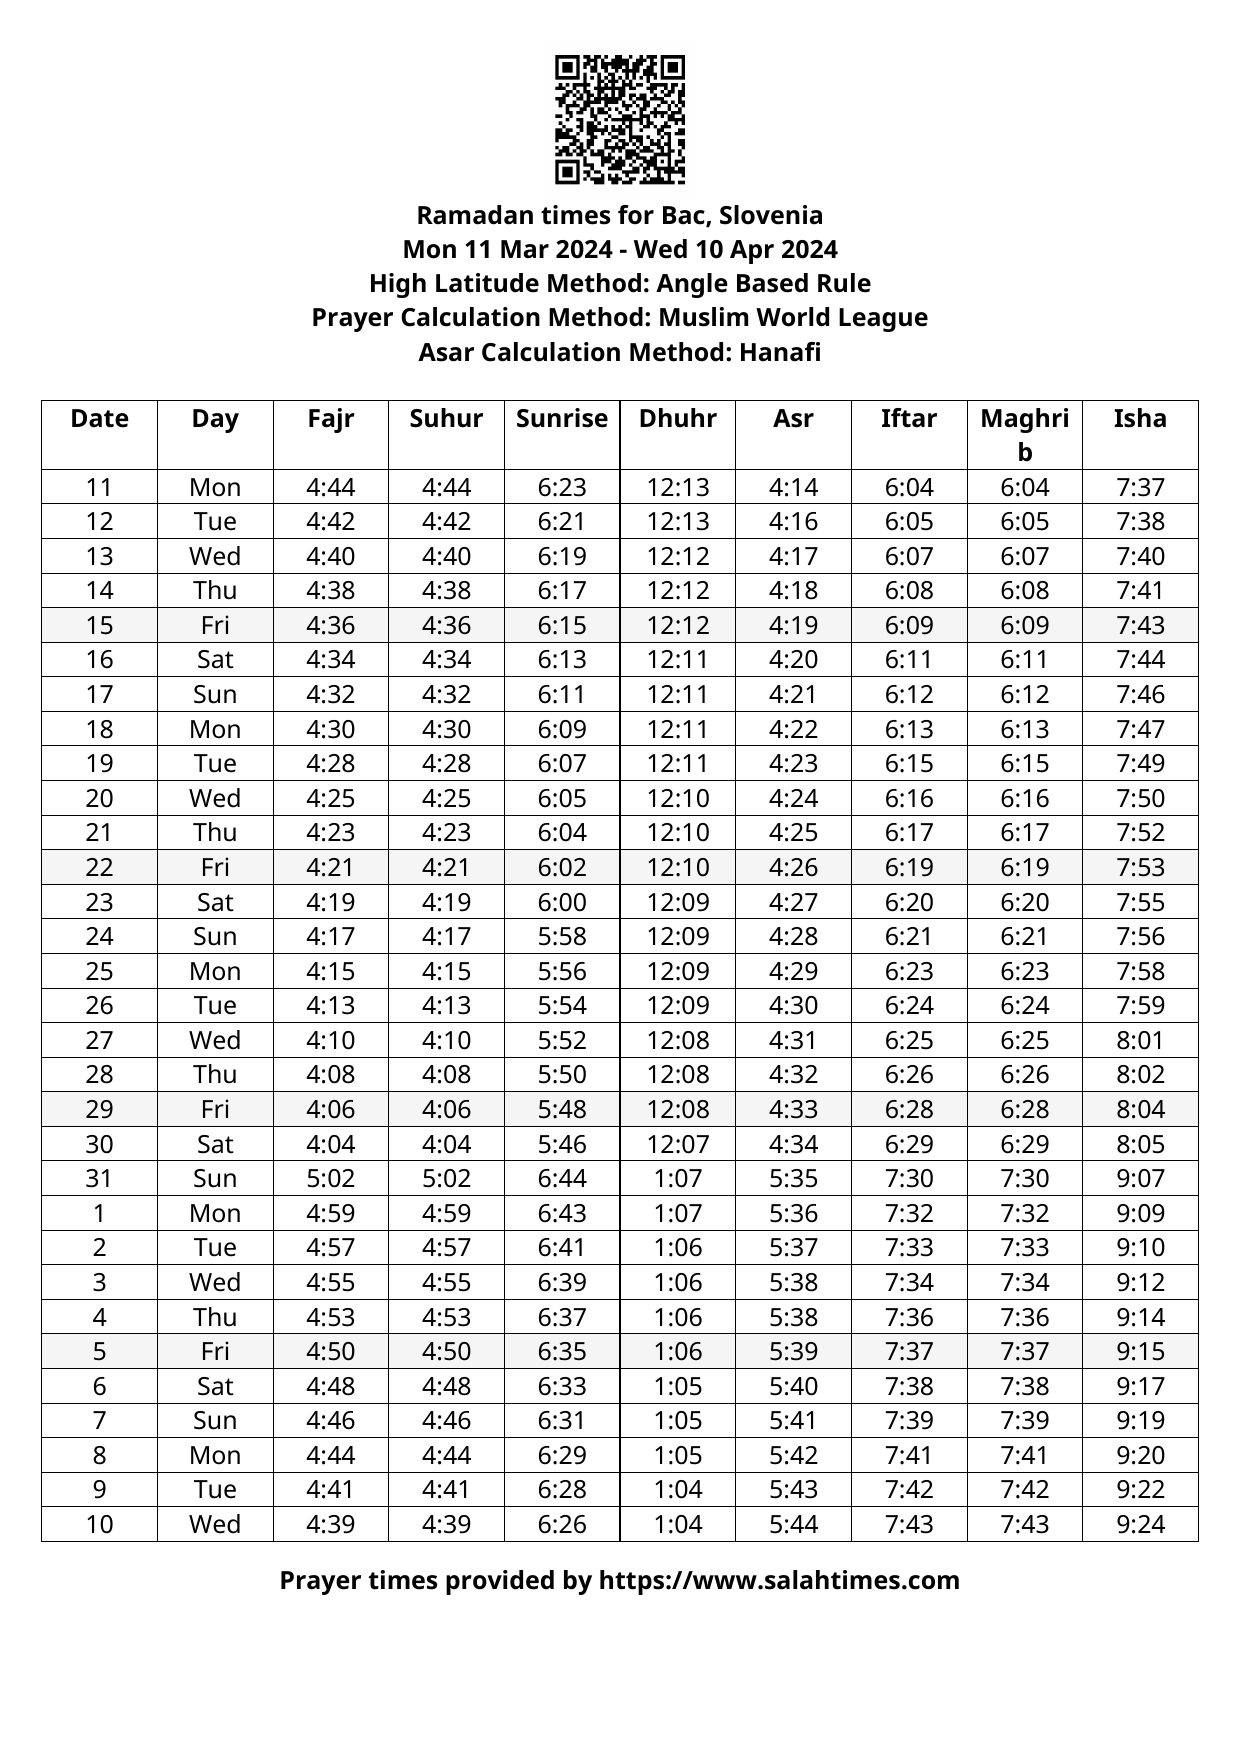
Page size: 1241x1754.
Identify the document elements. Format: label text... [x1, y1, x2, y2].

table_cell 5:48 [505, 1092, 619, 1126]
table_cell Sun [158, 919, 273, 953]
table_cell 26 [42, 989, 157, 1022]
table_cell 8:01 [1083, 1023, 1198, 1057]
table_cell 4:38 [389, 574, 504, 607]
table_cell Fri [158, 850, 273, 884]
table_cell 7:47 [1083, 712, 1198, 745]
text Asar Calculation Method: Hanafi [42, 334, 1198, 368]
table_header Maghrib [968, 401, 1082, 469]
table_cell 9:15 [1083, 1334, 1198, 1368]
table_cell 4:21 [736, 677, 851, 711]
table_cell Mon [158, 470, 273, 503]
table_cell 6 [42, 1369, 157, 1402]
table_cell 6:07 [505, 746, 619, 780]
table_cell 6:24 [852, 989, 967, 1022]
table_cell 4:44 [274, 1438, 388, 1472]
table_cell 12:11 [621, 677, 735, 711]
table_cell 1:06 [621, 1334, 735, 1368]
table_cell 12:11 [621, 643, 735, 676]
table_cell 4:04 [274, 1127, 388, 1160]
table_cell Tue [158, 1473, 273, 1506]
table_cell 22 [42, 850, 157, 884]
table_cell 5:36 [736, 1196, 851, 1229]
table_cell 7:40 [1083, 539, 1198, 572]
table_cell 4:50 [389, 1334, 504, 1368]
table_cell 6:07 [968, 539, 1082, 572]
table_cell 6:28 [852, 1092, 967, 1126]
table_cell 4:29 [736, 954, 851, 987]
table_cell 7:52 [1083, 816, 1198, 849]
table_cell 4:53 [274, 1300, 388, 1333]
table_cell 7:36 [968, 1300, 1082, 1333]
table_cell 6:05 [505, 781, 619, 814]
table_cell 4:32 [274, 677, 388, 711]
table_cell 7 [42, 1404, 157, 1437]
table_cell 4:08 [389, 1058, 504, 1091]
table_cell 7:44 [1083, 643, 1198, 676]
table_cell 31 [42, 1161, 157, 1195]
table_cell 5:44 [736, 1507, 851, 1541]
table_cell 5:39 [736, 1334, 851, 1368]
table_cell Mon [158, 954, 273, 987]
table_cell 8:04 [1083, 1092, 1198, 1126]
table_header Isha [1083, 401, 1198, 469]
table_cell 4:14 [736, 470, 851, 503]
table_cell 4:31 [736, 1023, 851, 1057]
table_cell 4:41 [389, 1473, 504, 1506]
table_cell 4:28 [389, 746, 504, 780]
table_cell 6:09 [505, 712, 619, 745]
table_cell 18 [42, 712, 157, 745]
table_cell 6:04 [852, 470, 967, 503]
table_cell 4:21 [274, 850, 388, 884]
table_cell 5:02 [274, 1161, 388, 1195]
table_cell 11 [42, 470, 157, 503]
table_header Suhur [389, 401, 504, 469]
table_cell 7:43 [968, 1507, 1082, 1541]
table_cell 8:02 [1083, 1058, 1198, 1091]
table_cell Wed [158, 1023, 273, 1057]
table_cell 4:20 [736, 643, 851, 676]
table_cell Sun [158, 677, 273, 711]
table_cell 4:50 [274, 1334, 388, 1368]
table_cell 24 [42, 919, 157, 953]
table_cell 12:12 [621, 608, 735, 642]
table_cell 4:06 [389, 1092, 504, 1126]
table_cell 4:27 [736, 885, 851, 918]
table_cell 12:12 [621, 574, 735, 607]
table_cell 4:40 [274, 539, 388, 572]
table_cell 4:57 [389, 1231, 504, 1264]
table_cell 7:42 [968, 1473, 1082, 1506]
table_cell 25 [42, 954, 157, 987]
table_cell 4:28 [274, 746, 388, 780]
table_cell 1:07 [621, 1196, 735, 1229]
table_cell 7:33 [968, 1231, 1082, 1264]
table_cell 7:34 [852, 1265, 967, 1299]
table_cell 12:09 [621, 919, 735, 953]
table_cell 10 [42, 1507, 157, 1541]
table_cell Tue [158, 1231, 273, 1264]
table_cell 6:05 [852, 504, 967, 538]
table_cell 6:15 [852, 746, 967, 780]
table_cell 12:08 [621, 1092, 735, 1126]
table_cell 4:42 [274, 504, 388, 538]
table_cell Fri [158, 1334, 273, 1368]
table_cell 6:12 [968, 677, 1082, 711]
table_cell 6:00 [505, 885, 619, 918]
table_cell 4:44 [389, 470, 504, 503]
table_cell 4:34 [389, 643, 504, 676]
table_cell 7:34 [968, 1265, 1082, 1299]
table_cell 6:15 [968, 746, 1082, 780]
text Prayer times provided by https://www.salahtimes.com [42, 1563, 1198, 1597]
table_cell 4:17 [274, 919, 388, 953]
table_cell 4:25 [389, 781, 504, 814]
table_cell 7:38 [852, 1369, 967, 1402]
table_cell 7:50 [1083, 781, 1198, 814]
table_cell 6:44 [505, 1161, 619, 1195]
table_cell 5:43 [736, 1473, 851, 1506]
table_cell 4:19 [736, 608, 851, 642]
table_cell 4:44 [274, 470, 388, 503]
table_cell 6:23 [505, 470, 619, 503]
table_cell 4:23 [389, 816, 504, 849]
table_cell 6:19 [852, 850, 967, 884]
table_cell Thu [158, 1300, 273, 1333]
table_cell Sat [158, 1369, 273, 1402]
table_cell 6:26 [852, 1058, 967, 1091]
table_cell 7:42 [852, 1473, 967, 1506]
table_header Iftar [852, 401, 967, 469]
table_cell 5:38 [736, 1265, 851, 1299]
table_cell 7:37 [1083, 470, 1198, 503]
table_cell 6:29 [505, 1438, 619, 1472]
table_cell 5:58 [505, 919, 619, 953]
text Mon 11 Mar 2024 - Wed 10 Apr 2024 [42, 232, 1198, 266]
table_cell 1:06 [621, 1231, 735, 1264]
table_cell 6:13 [852, 712, 967, 745]
table_cell 4:17 [389, 919, 504, 953]
table_cell 12:11 [621, 746, 735, 780]
table_cell 12:07 [621, 1127, 735, 1160]
table_cell 6:13 [505, 643, 619, 676]
table_cell 7:49 [1083, 746, 1198, 780]
table_header Fajr [274, 401, 388, 469]
table_cell 9 [42, 1473, 157, 1506]
table_cell 6:11 [852, 643, 967, 676]
table_cell 4:10 [274, 1023, 388, 1057]
table_cell 12 [42, 504, 157, 538]
table_cell 7:38 [1083, 504, 1198, 538]
table_cell 6:11 [505, 677, 619, 711]
table_cell 9:07 [1083, 1161, 1198, 1195]
table_cell 6:09 [852, 608, 967, 642]
table_cell 6:16 [852, 781, 967, 814]
table_cell 4:17 [736, 539, 851, 572]
table_cell 7:30 [852, 1161, 967, 1195]
table_cell 7:30 [968, 1161, 1082, 1195]
table_cell 6:29 [852, 1127, 967, 1160]
table_cell 12:09 [621, 989, 735, 1022]
table_cell 1:04 [621, 1507, 735, 1541]
table_cell 4:15 [389, 954, 504, 987]
table_cell 4:30 [389, 712, 504, 745]
table_cell 4 [42, 1300, 157, 1333]
table_cell 4:13 [274, 989, 388, 1022]
table_cell 5:52 [505, 1023, 619, 1057]
table_cell Wed [158, 1265, 273, 1299]
table_cell 6:05 [968, 504, 1082, 538]
table_cell 5:50 [505, 1058, 619, 1091]
table_cell 5:38 [736, 1300, 851, 1333]
table_cell 5:37 [736, 1231, 851, 1264]
text Prayer Calculation Method: Muslim World League [42, 300, 1198, 334]
table_cell 7:37 [852, 1334, 967, 1368]
table_cell 4:25 [736, 816, 851, 849]
table_cell 7:53 [1083, 850, 1198, 884]
table_cell 12:10 [621, 850, 735, 884]
table_cell 6:04 [968, 470, 1082, 503]
table_cell 6:26 [968, 1058, 1082, 1091]
table_cell 7:59 [1083, 989, 1198, 1022]
table_cell 9:09 [1083, 1196, 1198, 1229]
table_cell 12:08 [621, 1023, 735, 1057]
table_cell Sat [158, 1127, 273, 1160]
table_cell 6:33 [505, 1369, 619, 1402]
table_cell 7:33 [852, 1231, 967, 1264]
table_cell Tue [158, 989, 273, 1022]
table_cell 4:23 [736, 746, 851, 780]
table_cell 2 [42, 1231, 157, 1264]
table_cell 6:43 [505, 1196, 619, 1229]
table_cell 4:06 [274, 1092, 388, 1126]
table_cell 5:54 [505, 989, 619, 1022]
table_cell 4:39 [274, 1507, 388, 1541]
table_cell 4:44 [389, 1438, 504, 1472]
table_cell 4:19 [389, 885, 504, 918]
table_cell 4:38 [274, 574, 388, 607]
table_cell 17 [42, 677, 157, 711]
table_cell 12:10 [621, 816, 735, 849]
table_cell 1:05 [621, 1438, 735, 1472]
table_cell 6:20 [968, 885, 1082, 918]
table_cell 1:06 [621, 1265, 735, 1299]
table_cell 7:39 [968, 1404, 1082, 1437]
table_cell 4:21 [389, 850, 504, 884]
table_cell Mon [158, 1438, 273, 1472]
table_cell 5 [42, 1334, 157, 1368]
table_cell Thu [158, 1058, 273, 1091]
table_cell 6:35 [505, 1334, 619, 1368]
table_cell 7:46 [1083, 677, 1198, 711]
table_cell 6:25 [968, 1023, 1082, 1057]
table_cell 6:39 [505, 1265, 619, 1299]
table_cell 9:22 [1083, 1473, 1198, 1506]
table_cell 3 [42, 1265, 157, 1299]
table_cell Fri [158, 1092, 273, 1126]
table_header Asr [736, 401, 851, 469]
table_cell 6:19 [505, 539, 619, 572]
table_cell 7:38 [968, 1369, 1082, 1402]
table_cell 1:04 [621, 1473, 735, 1506]
table_cell 6:19 [968, 850, 1082, 884]
table_cell 4:39 [389, 1507, 504, 1541]
table_cell 9:10 [1083, 1231, 1198, 1264]
table_cell 5:40 [736, 1369, 851, 1402]
table_cell Thu [158, 816, 273, 849]
table_cell 6:07 [852, 539, 967, 572]
table_cell 29 [42, 1092, 157, 1126]
table_cell 1:06 [621, 1300, 735, 1333]
table_cell 6:41 [505, 1231, 619, 1264]
table_cell 15 [42, 608, 157, 642]
table_cell 4:30 [736, 989, 851, 1022]
table_cell 6:24 [968, 989, 1082, 1022]
table_cell Mon [158, 712, 273, 745]
table_cell 4:10 [389, 1023, 504, 1057]
table_cell 4:22 [736, 712, 851, 745]
table_cell 4:40 [389, 539, 504, 572]
table_cell 14 [42, 574, 157, 607]
table_cell 6:25 [852, 1023, 967, 1057]
table_cell 4:32 [389, 677, 504, 711]
table_cell 12:09 [621, 885, 735, 918]
table_cell 12:11 [621, 712, 735, 745]
table_cell 4:48 [389, 1369, 504, 1402]
table_cell 7:37 [968, 1334, 1082, 1368]
table_cell 4:24 [736, 781, 851, 814]
table_cell 4:18 [736, 574, 851, 607]
table_cell 6:12 [852, 677, 967, 711]
table_cell 6:28 [968, 1092, 1082, 1126]
table_cell 7:55 [1083, 885, 1198, 918]
table_cell 7:39 [852, 1404, 967, 1437]
table_cell 12:08 [621, 1058, 735, 1091]
table_cell 6:17 [505, 574, 619, 607]
table_cell Fri [158, 608, 273, 642]
table_cell 4:34 [274, 643, 388, 676]
table_cell 6:17 [968, 816, 1082, 849]
table_cell 8 [42, 1438, 157, 1472]
table_cell 4:46 [274, 1404, 388, 1437]
table_cell 9:17 [1083, 1369, 1198, 1402]
table_cell Sun [158, 1404, 273, 1437]
table_cell 6:26 [505, 1507, 619, 1541]
table_cell 6:21 [968, 919, 1082, 953]
table_cell 27 [42, 1023, 157, 1057]
table_cell 5:46 [505, 1127, 619, 1160]
table_cell 7:58 [1083, 954, 1198, 987]
picture [542, 41, 699, 198]
table_cell 12:12 [621, 539, 735, 572]
table_cell 4:55 [389, 1265, 504, 1299]
table_cell 4:04 [389, 1127, 504, 1160]
table_cell 7:32 [852, 1196, 967, 1229]
table_cell 6:08 [968, 574, 1082, 607]
table_cell Wed [158, 781, 273, 814]
table_cell 6:23 [968, 954, 1082, 987]
table_cell 6:13 [968, 712, 1082, 745]
table_cell Wed [158, 1507, 273, 1541]
table_cell 4:32 [736, 1058, 851, 1091]
table_cell Thu [158, 574, 273, 607]
text Ramadan times for Bac, Slovenia [42, 198, 1198, 232]
table_cell 4:16 [736, 504, 851, 538]
table_cell 6:29 [968, 1127, 1082, 1160]
table_cell 21 [42, 816, 157, 849]
table_cell 12:09 [621, 954, 735, 987]
table_cell 4:26 [736, 850, 851, 884]
table_cell 9:12 [1083, 1265, 1198, 1299]
table_cell 4:55 [274, 1265, 388, 1299]
table_cell 5:02 [389, 1161, 504, 1195]
table_cell 5:35 [736, 1161, 851, 1195]
table_cell 4:42 [389, 504, 504, 538]
table_cell 8:05 [1083, 1127, 1198, 1160]
table_cell 12:13 [621, 470, 735, 503]
table_cell Wed [158, 539, 273, 572]
table_cell 4:23 [274, 816, 388, 849]
table_cell 6:31 [505, 1404, 619, 1437]
table_cell 5:56 [505, 954, 619, 987]
table_cell 9:14 [1083, 1300, 1198, 1333]
table_cell 12:10 [621, 781, 735, 814]
table_cell 23 [42, 885, 157, 918]
table_cell 6:28 [505, 1473, 619, 1506]
table_cell 6:16 [968, 781, 1082, 814]
table_cell Sun [158, 1161, 273, 1195]
table_cell 5:42 [736, 1438, 851, 1472]
table_cell 9:20 [1083, 1438, 1198, 1472]
table_cell 6:15 [505, 608, 619, 642]
table_cell 16 [42, 643, 157, 676]
table_cell 6:11 [968, 643, 1082, 676]
table_cell 6:21 [852, 919, 967, 953]
table_cell 4:59 [274, 1196, 388, 1229]
table_cell 4:33 [736, 1092, 851, 1126]
table_cell 1:05 [621, 1404, 735, 1437]
table_cell 1 [42, 1196, 157, 1229]
table_cell 4:13 [389, 989, 504, 1022]
table_cell Tue [158, 746, 273, 780]
table_cell 6:37 [505, 1300, 619, 1333]
table_header Sunrise [505, 401, 619, 469]
table_header Dhuhr [621, 401, 735, 469]
table_cell 4:59 [389, 1196, 504, 1229]
table_cell 4:48 [274, 1369, 388, 1402]
table_cell 7:32 [968, 1196, 1082, 1229]
table_cell 13 [42, 539, 157, 572]
table_cell 7:43 [852, 1507, 967, 1541]
table_cell 6:20 [852, 885, 967, 918]
table_cell 28 [42, 1058, 157, 1091]
table_cell 6:17 [852, 816, 967, 849]
table_cell 9:24 [1083, 1507, 1198, 1541]
table_cell 4:30 [274, 712, 388, 745]
table_header Day [158, 401, 273, 469]
table_cell 7:41 [852, 1438, 967, 1472]
table_cell 4:41 [274, 1473, 388, 1506]
table_cell 4:25 [274, 781, 388, 814]
table_cell 1:05 [621, 1369, 735, 1402]
table_header Date [42, 401, 157, 469]
table_cell 9:19 [1083, 1404, 1198, 1437]
table_cell Tue [158, 504, 273, 538]
table_cell 1:07 [621, 1161, 735, 1195]
table_cell 6:08 [852, 574, 967, 607]
table_cell Sat [158, 643, 273, 676]
table_cell 19 [42, 746, 157, 780]
table_cell 7:36 [852, 1300, 967, 1333]
table_cell 4:57 [274, 1231, 388, 1264]
table_cell 7:41 [968, 1438, 1082, 1472]
table_cell 4:15 [274, 954, 388, 987]
table_cell 4:53 [389, 1300, 504, 1333]
table_cell 6:23 [852, 954, 967, 987]
table_cell 6:04 [505, 816, 619, 849]
table_cell 5:41 [736, 1404, 851, 1437]
table_cell 7:41 [1083, 574, 1198, 607]
table_cell 4:19 [274, 885, 388, 918]
table_cell Sat [158, 885, 273, 918]
table_cell 30 [42, 1127, 157, 1160]
table_cell 4:08 [274, 1058, 388, 1091]
table_cell Mon [158, 1196, 273, 1229]
table_cell 4:36 [389, 608, 504, 642]
text High Latitude Method: Angle Based Rule [42, 266, 1198, 300]
table_cell 4:28 [736, 919, 851, 953]
table_cell 6:21 [505, 504, 619, 538]
table_cell 7:43 [1083, 608, 1198, 642]
table_cell 20 [42, 781, 157, 814]
table_cell 4:34 [736, 1127, 851, 1160]
table_cell 7:56 [1083, 919, 1198, 953]
table_cell 4:46 [389, 1404, 504, 1437]
table_cell 6:02 [505, 850, 619, 884]
table_cell 12:13 [621, 504, 735, 538]
table_cell 6:09 [968, 608, 1082, 642]
table_cell 4:36 [274, 608, 388, 642]
